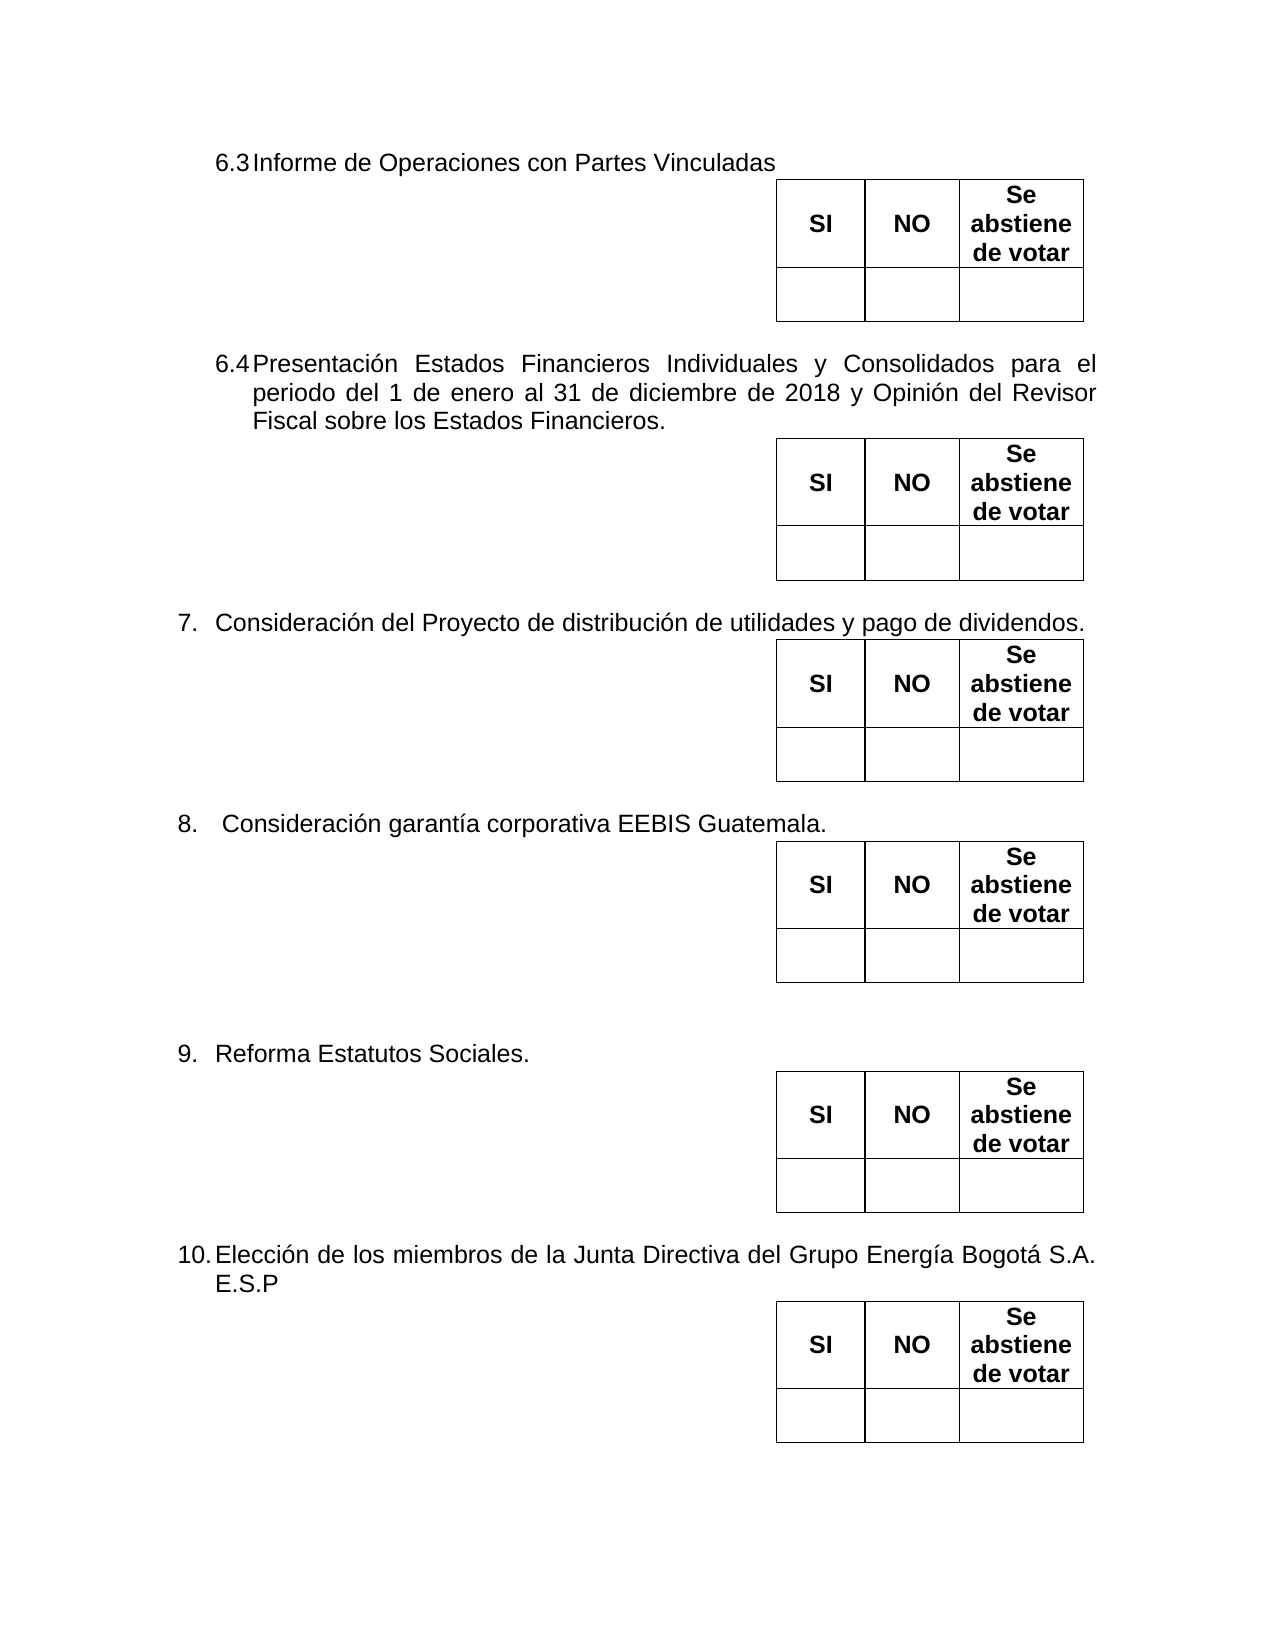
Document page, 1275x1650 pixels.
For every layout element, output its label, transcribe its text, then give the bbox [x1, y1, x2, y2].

table_header NO [866, 1072, 959, 1158]
table_header NO [866, 1302, 959, 1388]
table_header SI [777, 640, 864, 727]
table_cell [777, 1159, 864, 1212]
table_cell [777, 268, 864, 321]
table_cell [866, 268, 959, 321]
table_header Se abstiene de votar [960, 842, 1083, 928]
table_cell [777, 929, 864, 982]
table_cell [866, 728, 959, 781]
table_header Se abstiene de votar [960, 640, 1083, 727]
list Elección de los miembros de la Junta Directiva del Grupo Energía Bogotá S.A. E.S.P [177, 1240, 1098, 1298]
table_cell [866, 929, 959, 982]
table_cell [866, 1159, 959, 1212]
list Informe de Operaciones con Partes Vinculadas [215, 148, 1098, 176]
list Consideración garantía corporativa EEBIS Guatemala. [177, 809, 1098, 838]
table_cell [866, 1389, 959, 1442]
table_header SI [777, 1072, 864, 1158]
table_cell [960, 929, 1083, 982]
table_cell [777, 526, 864, 579]
list Reforma Estatutos Sociales. [177, 1039, 1098, 1068]
table_header NO [866, 439, 959, 525]
table_cell [960, 268, 1083, 321]
table_header NO [866, 640, 959, 727]
table_header SI [777, 842, 864, 928]
table_header NO [866, 842, 959, 928]
table_header Se abstiene de votar [960, 1072, 1083, 1158]
table_header SI [777, 439, 864, 525]
table_cell [777, 728, 864, 781]
table_cell [960, 1159, 1083, 1212]
table_cell [866, 526, 959, 579]
table_header Se abstiene de votar [960, 180, 1083, 267]
table_cell [960, 526, 1083, 579]
table_header Se abstiene de votar [960, 1302, 1083, 1388]
table_cell [960, 1389, 1083, 1442]
list Consideración del Proyecto de distribución de utilidades y pago de dividendos. [177, 608, 1098, 636]
table_cell [960, 728, 1083, 781]
list Presentación Estados Financieros Individuales y Consolidados para el periodo del 1 de enero al 31 de diciembre de 2018 y Opinión del Revisor Fiscal sobre los Estados Financieros. [215, 349, 1098, 435]
table_header NO [866, 180, 959, 267]
table_header SI [777, 180, 864, 267]
table_header SI [777, 1302, 864, 1388]
table_header Se abstiene de votar [960, 439, 1083, 525]
table_cell [777, 1389, 864, 1442]
